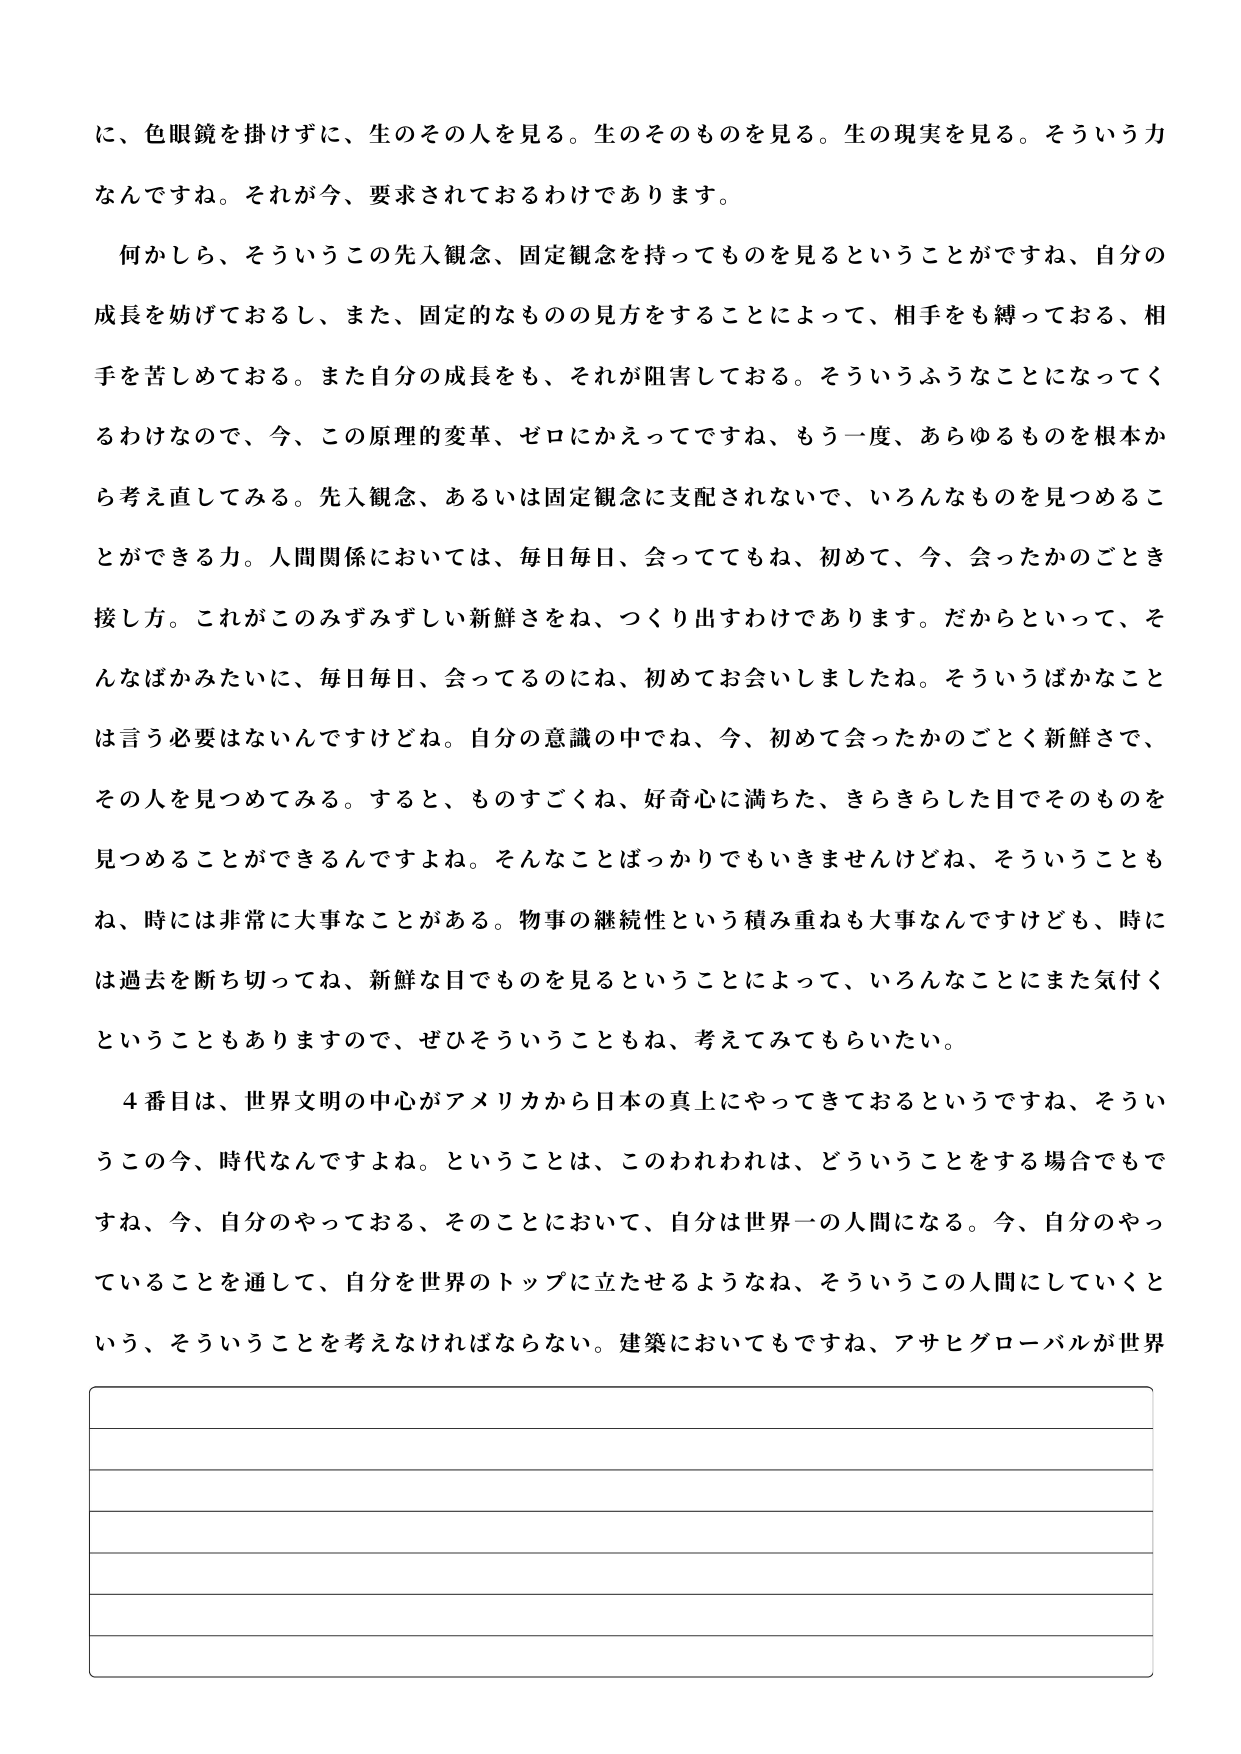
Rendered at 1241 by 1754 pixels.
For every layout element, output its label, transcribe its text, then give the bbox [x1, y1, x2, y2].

text 何かしら、そういうこの先入観念、固定観念を持ってものを見るということがですね、自分の成長を妨げておるし、また、固定的なものの見方をすることによって、相手をも縛っておる、相手を苦しめておる。また自分の成長をも、それが阻害しておる。そういうふうなことになってくるわけなので、今、この原理的変革、ゼロにかえってですね、もう一度、あらゆるものを根本から考え直してみる。先入観念、あるいは固定観念に支配されないで、いろんなものを見つめることができる力。人間関係においては、毎日毎日、会っててもね、初めて、今、会ったかのごとき接し方。これがこのみずみずしい新鮮さをね、つくり出すわけであります。だからといって、そんなばかみたいに、毎日毎日、会ってるのにね、初めてお会いしましたね。そういうばかなことは言う必要はないんですけどね。自分の意識の中でね、今、初めて会ったかのごとく新鮮さで、その人を見つめてみる。すると、ものすごくね、好奇心に満ちた、きらきらした目でそのものを見つめることができるんですよね。そんなことばっかりでもいきませんけどね、そういうこともね、時には非常に大事なことがある。物事の継続性という積み重ねも大事なんですけども、時には過去を断ち切ってね、新鮮な目でものを見るということによって、いろんなことにまた気付くということもありますので、ぜひそういうこともね、考えてみてもらいたい。 [94, 224, 1169, 1070]
picture [88, 1386, 1154, 1678]
